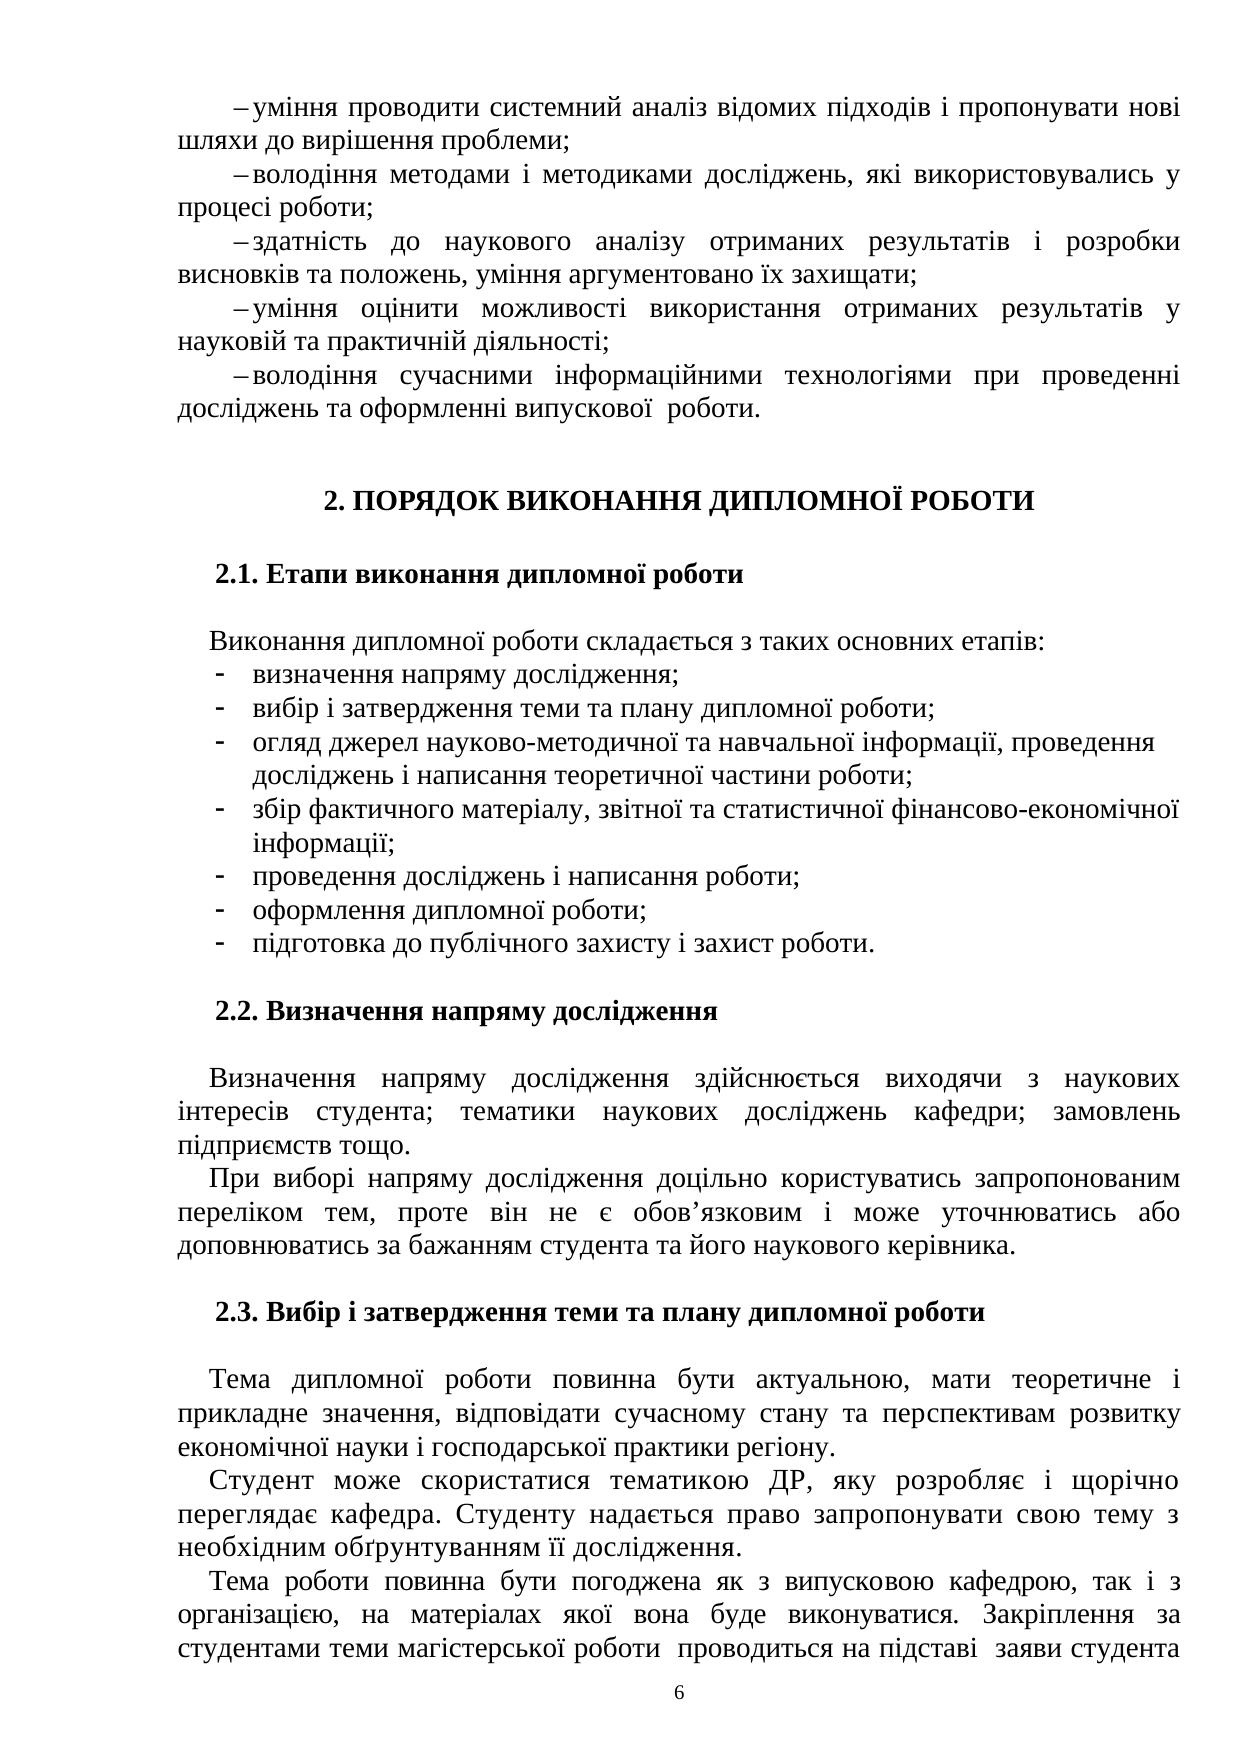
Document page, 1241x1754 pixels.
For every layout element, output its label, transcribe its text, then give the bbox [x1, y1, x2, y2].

subtitle 2.3. Вибір і затвердження теми та плану дипломної роботи [177, 1294, 1181, 1328]
list уміння проводити системний аналіз відомих підходів і пропонувати нові шляхи до вирішення проблеми; [177, 89, 1181, 156]
list володіння сучасними інформаційними технологіями при проведенні досліджень та оформленні випускової роботи. [177, 357, 1181, 424]
text При виборі напряму дослідження доцільно користуватись запропонованим переліком тем, проте він не є обов’язковим і може уточнюватись або доповнюватись за бажанням студента та його наукового керівника. [177, 1160, 1181, 1261]
text Виконання дипломної роботи складається з таких основних етапів: [177, 623, 1181, 657]
list володіння методами і методиками досліджень, які використовувались у процесі роботи; [177, 156, 1181, 223]
subtitle 2.1. Етапи виконання дипломної роботи [177, 556, 1181, 589]
list підготовка до публічного захисту і захист роботи. [215, 926, 1181, 959]
text Студент може скористатися тематикою ДР, яку розробляє і щорічно переглядає кафедра. Студенту надається право запропонувати свою тему з необхідним обґрунтуванням її дослідження. [177, 1462, 1181, 1563]
text Тема дипломної роботи повинна бути актуальною, мати теоретичне і прикладне значення, відповідати сучасному стану та перспективам розвитку економічної науки і господарської практики регіону. [177, 1362, 1181, 1462]
list здатність до наукового аналізу отриманих результатів і розробки висновків та положень, уміння аргументовано їх захищати; [177, 223, 1181, 290]
list огляд джерел науково-методичної та навчальної інформації, проведення досліджень і написання теоретичної частини роботи; [215, 724, 1181, 791]
list визначення напряму дослідження; [215, 657, 1181, 690]
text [177, 1563, 1181, 1663]
subtitle 2.2. Визначення напряму дослідження [177, 993, 1181, 1026]
list вибір і затвердження теми та плану дипломної роботи; [215, 690, 1181, 724]
list оформлення дипломної роботи; [215, 892, 1181, 926]
text Визначення напряму дослідження здійснюється виходячи з наукових інтересів студента; тематики наукових досліджень кафедри; замовлень підприємств тощо. [177, 1060, 1181, 1160]
subtitle 2. ПОРЯДОК ВИКОНАННЯ ДИПЛОМНОЇ РОБОТИ [177, 483, 1181, 516]
list збір фактичного матеріалу, звітної та статистичної фінансово-економічної інформації; [215, 791, 1181, 858]
list проведення досліджень і написання роботи; [215, 858, 1181, 892]
list уміння оцінити можливості використання отриманих результатів у науковій та практичній діяльності; [177, 290, 1181, 357]
